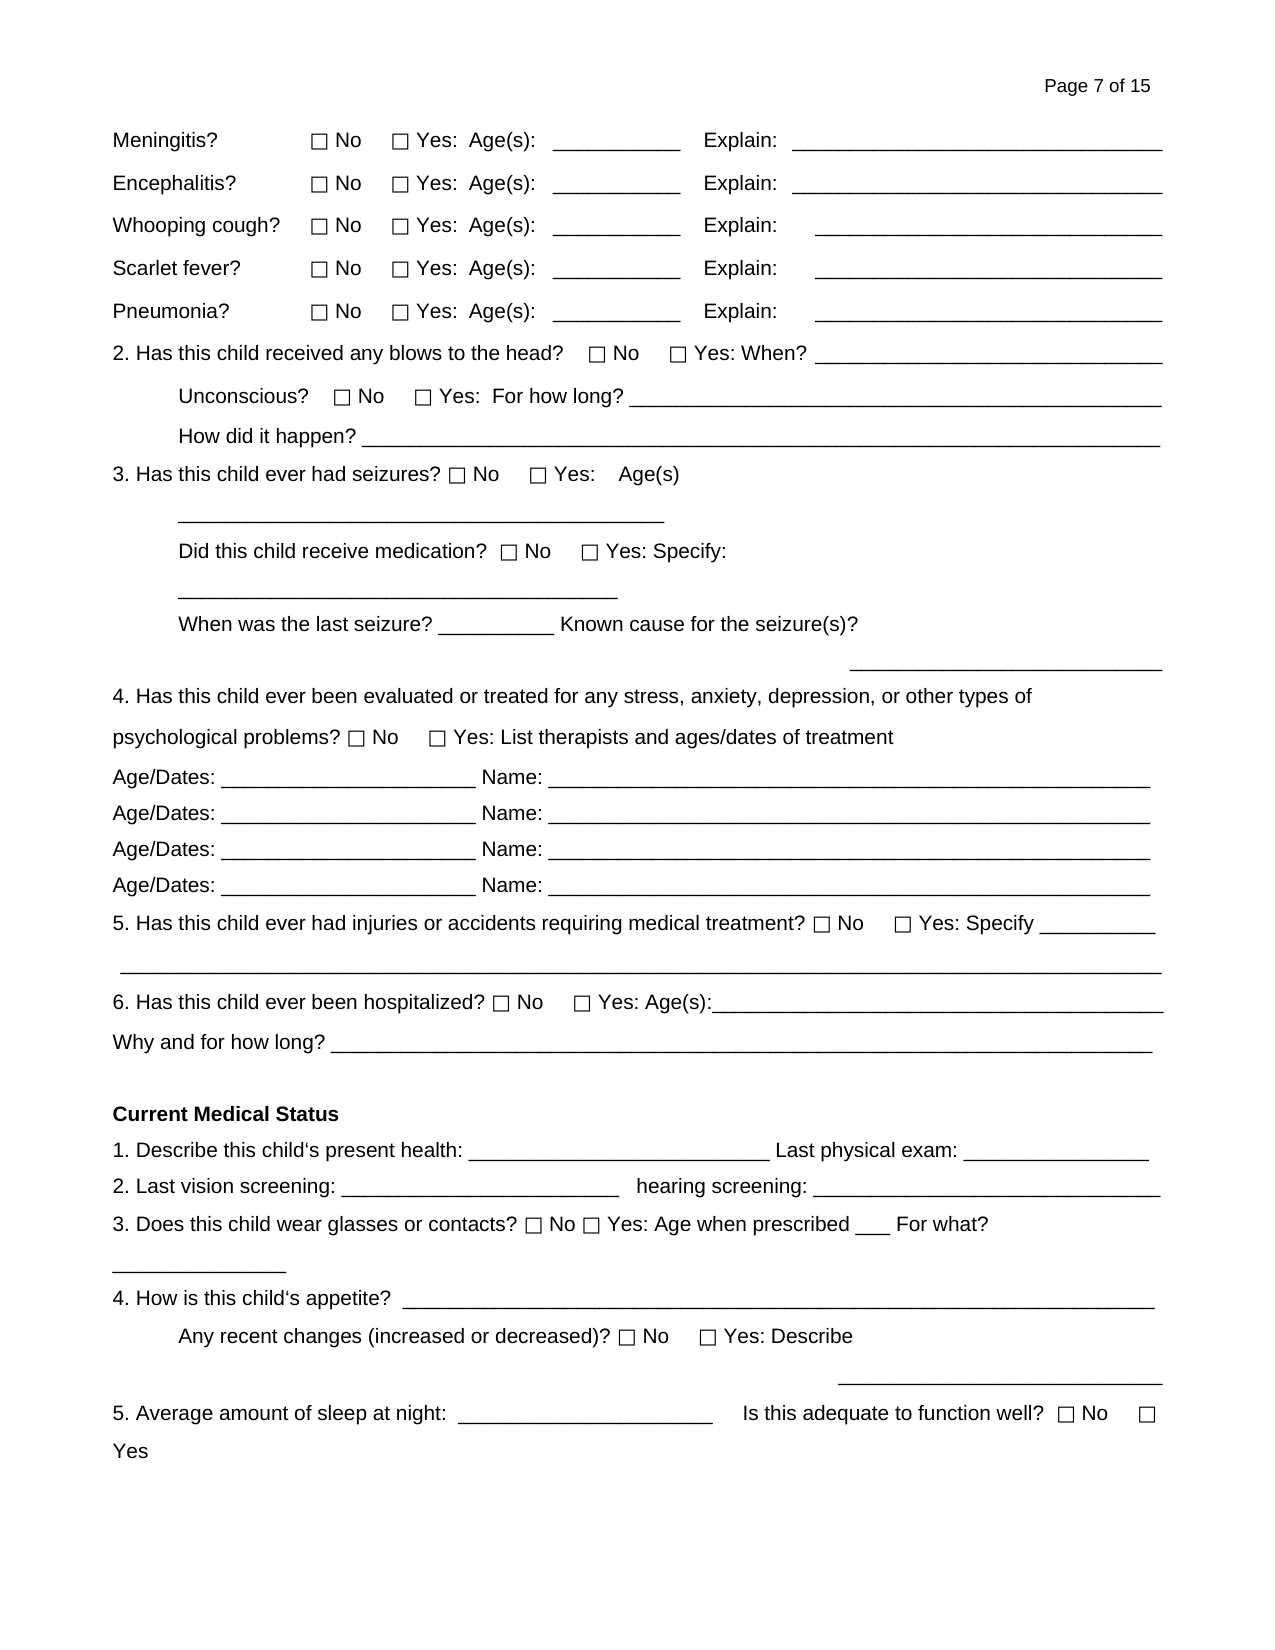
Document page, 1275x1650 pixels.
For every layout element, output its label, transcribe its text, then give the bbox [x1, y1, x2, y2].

text __________________________________________________________________________________________ [112, 951, 1162, 975]
text Encephalitis? □ No □ Yes: Age(s): ___________ Explain: ________________________________ [112, 168, 1162, 196]
text Whooping cough? □ No □ Yes: Age(s): ___________ Explain: ______________________________ [112, 211, 1162, 239]
text 2. Has this child received any blows to the head? □ No □ Yes: When? ______________________________ [112, 338, 1162, 367]
text Unconscious? □ No □ Yes: For how long? ______________________________________________ [112, 381, 1219, 409]
text 5. Has this child ever had injuries or accidents requiring medical treatment? □ No □ Yes: Specify __________ [112, 908, 1162, 937]
text Age/Dates: ______________________ Name: ____________________________________________________ [112, 837, 1162, 861]
text Scarlet fever? □ No □ Yes: Age(s): ___________ Explain: ______________________________ [112, 253, 1162, 282]
text Pneumonia? □ No □ Yes: Age(s): ___________ Explain: ______________________________ [112, 296, 1162, 324]
text Meningitis? □ No □ Yes: Age(s): ___________ Explain: ________________________________ [112, 125, 1162, 154]
text Any recent changes (increased or decreased)? □ No □ Yes: Describe ____________________________ [112, 1322, 1162, 1386]
text Age/Dates: ______________________ Name: ____________________________________________________ [112, 873, 1162, 897]
text 1. Describe this child‘s present health: __________________________ Last physical exam: ________________ [112, 1137, 1162, 1161]
text 4. Has this child ever been evaluated or treated for any stress, anxiety, depression, or other types of psychological problems? □ No □ Yes: List therapists and ages/dates of treatment [112, 684, 1162, 751]
text When was the last seizure? __________ Known cause for the seizure(s)? ___________________________ [112, 612, 1162, 672]
text Why and for how long? _______________________________________________________________________ [112, 1030, 1275, 1054]
text Did this child receive medication? □ No □ Yes: Specify: ______________________________________ [112, 536, 1162, 600]
text Age/Dates: ______________________ Name: ____________________________________________________ [112, 765, 1162, 789]
text 5. Average amount of sleep at night: ______________________ Is this adequate to function well? □ No □ Yes [112, 1398, 1162, 1462]
text 4. How is this child‘s appetite? _________________________________________________________________ [112, 1286, 1162, 1310]
text 2. Last vision screening: ________________________ hearing screening: ______________________________ [112, 1173, 1162, 1197]
text Age/Dates: ______________________ Name: ____________________________________________________ [112, 801, 1162, 825]
text 3. Has this child ever had seizures? □ No □ Yes: Age(s) __________________________________________ [112, 459, 1162, 524]
text How did it happen? _____________________________________________________________________ [112, 423, 1219, 447]
text Current Medical Status [112, 1102, 1162, 1126]
text 6. Has this child ever been hospitalized? □ No □ Yes: Age(s):_______________________________________ [112, 987, 1237, 1016]
text 3. Does this child wear glasses or contacts? □ No □ Yes: Age when prescribed ___ For what? _______________ [112, 1209, 1162, 1274]
